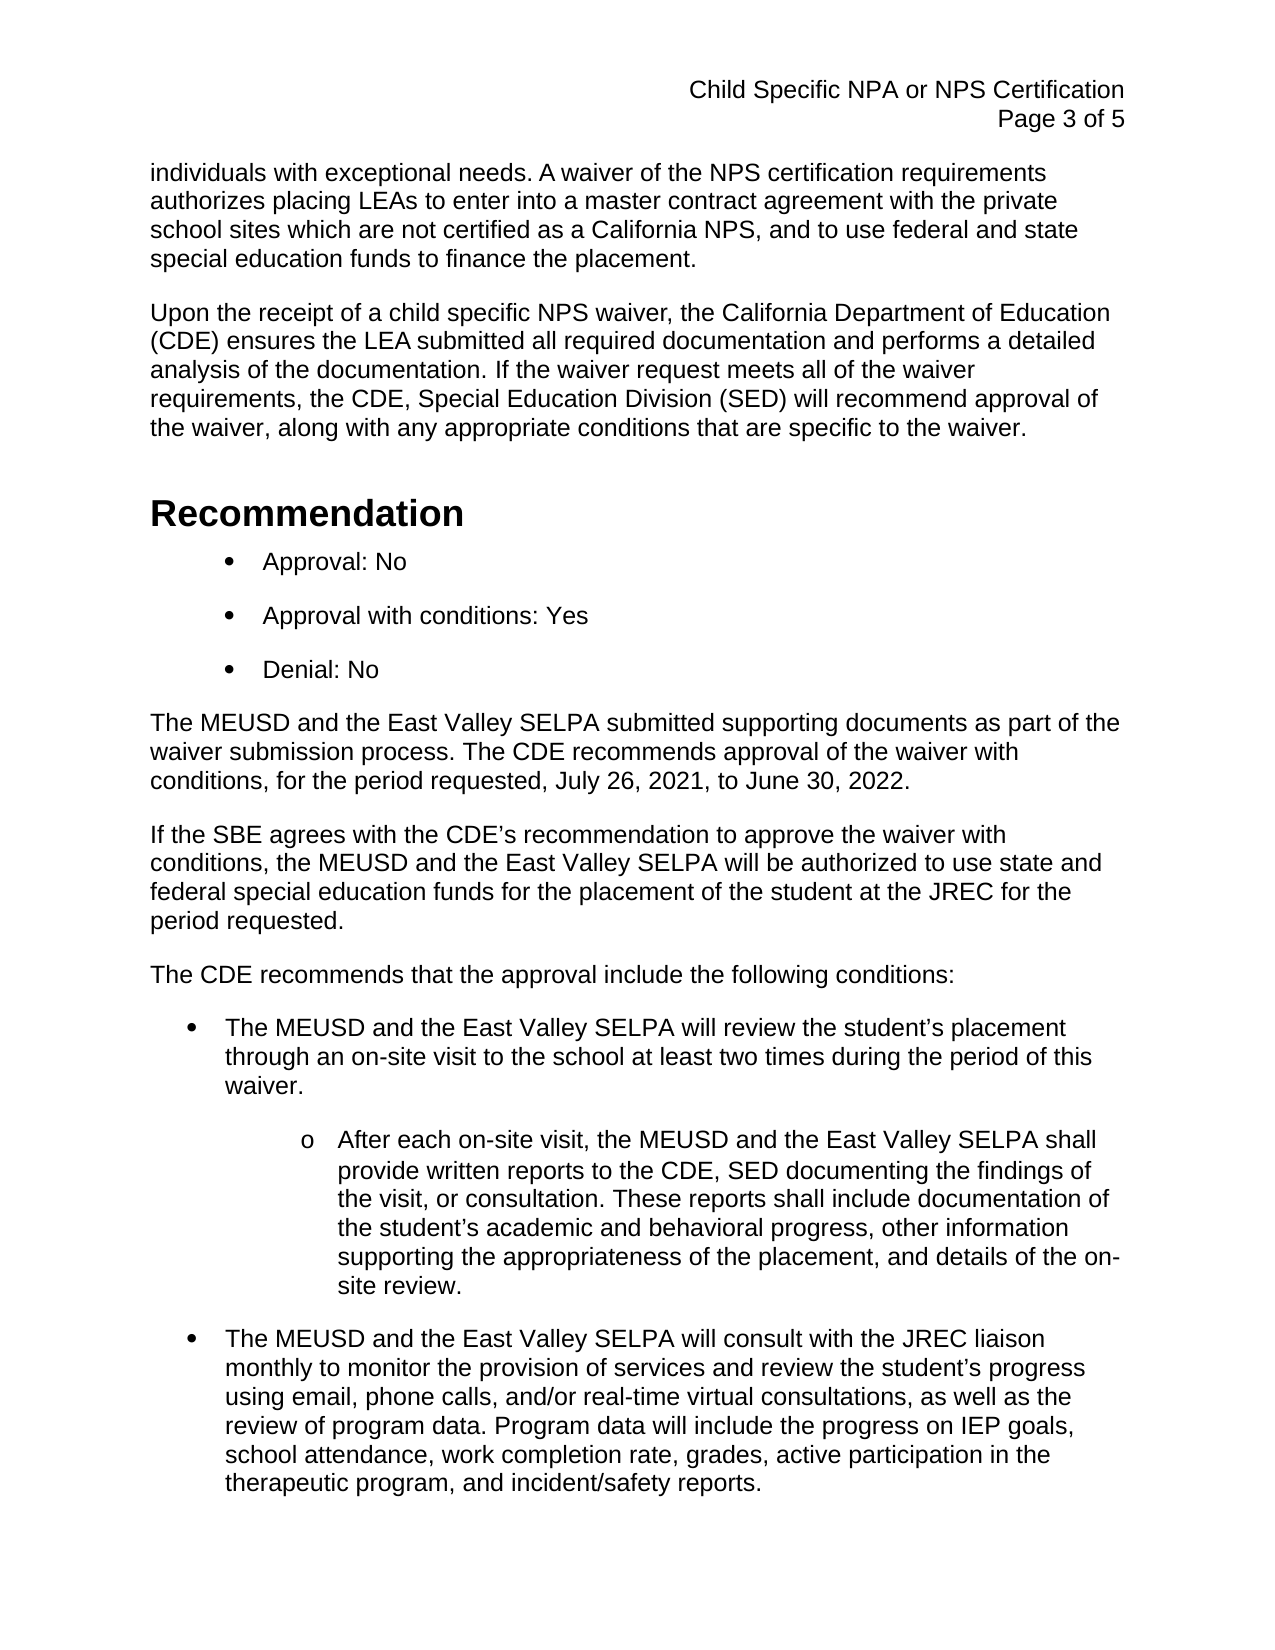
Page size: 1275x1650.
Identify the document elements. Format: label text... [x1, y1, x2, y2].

text The MEUSD and the East Valley SELPA submitted supporting documents as part of the waiver submission process. The CDE recommends approval of the waiver with conditions, for the period requested, July 26, 2021, to June 30, 2022. [150, 708, 1125, 795]
list The MEUSD and the East Valley SELPA will review the student’s placement through an on-site visit to the school at least two times during the period of this waiver. [187, 1013, 1125, 1100]
list Approval with conditions: Yes [225, 601, 1125, 629]
text The CDE recommends that the approval include the following conditions: [150, 960, 1125, 988]
text If the SBE agrees with the CDE’s recommendation to approve the waiver with conditions, the MEUSD and the East Valley SELPA will be authorized to use state and federal special education funds for the placement of the student at the JREC for the period requested. [150, 820, 1125, 935]
list The MEUSD and the East Valley SELPA will consult with the JREC liaison monthly to monitor the provision of services and review the student’s progress using email, phone calls, and/or real-time virtual consultations, as well as the review of program data. Program data will include the progress on IEP goals, school attendance, work completion rate, grades, active participation in the therapeutic program, and incident/safety reports. [187, 1324, 1125, 1497]
subtitle Recommendation [150, 491, 1125, 534]
text Upon the receipt of a child specific NPS waiver, the California Department of Education (CDE) ensures the LEA submitted all required documentation and performs a detailed analysis of the documentation. If the waiver request meets all of the waiver requirements, the CDE, Special Education Division (SED) will recommend approval of the waiver, along with any appropriate conditions that are specific to the waiver. [150, 297, 1125, 441]
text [150, 157, 1125, 272]
list After each on-site visit, the MEUSD and the East Valley SELPA shall provide written reports to the CDE, SED documenting the findings of the visit, or consultation. These reports shall include documentation of the student’s academic and behavioral progress, other information supporting the appropriateness of the placement, and details of the on-site review. [300, 1125, 1125, 1299]
list Approval: No [225, 547, 1125, 576]
list Denial: No [225, 654, 1125, 683]
